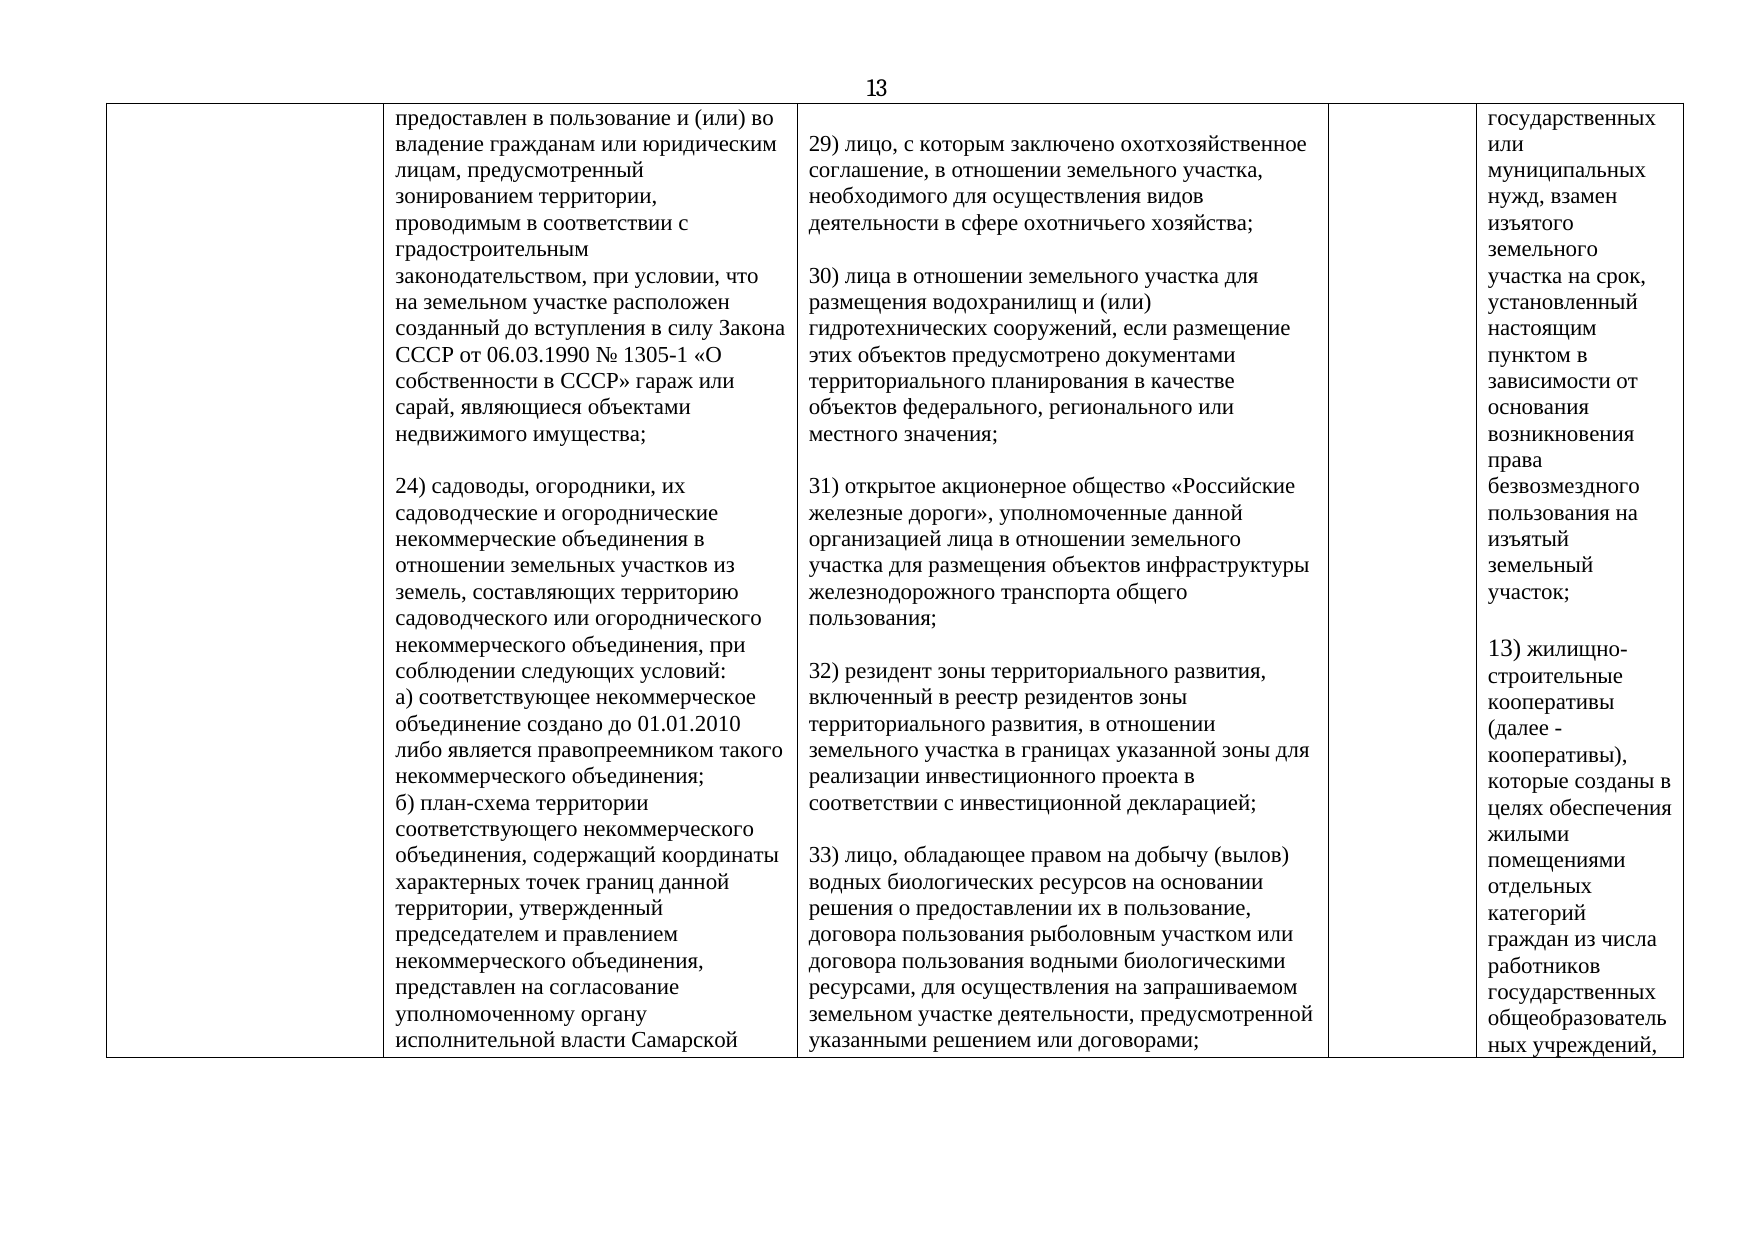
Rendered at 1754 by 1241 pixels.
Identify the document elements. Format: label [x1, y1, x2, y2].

table_cell [107, 104, 383, 1057]
table_cell [798, 104, 1328, 1057]
table_cell [1329, 104, 1476, 1057]
table_cell [1477, 104, 1683, 1057]
table_cell [384, 104, 797, 1057]
